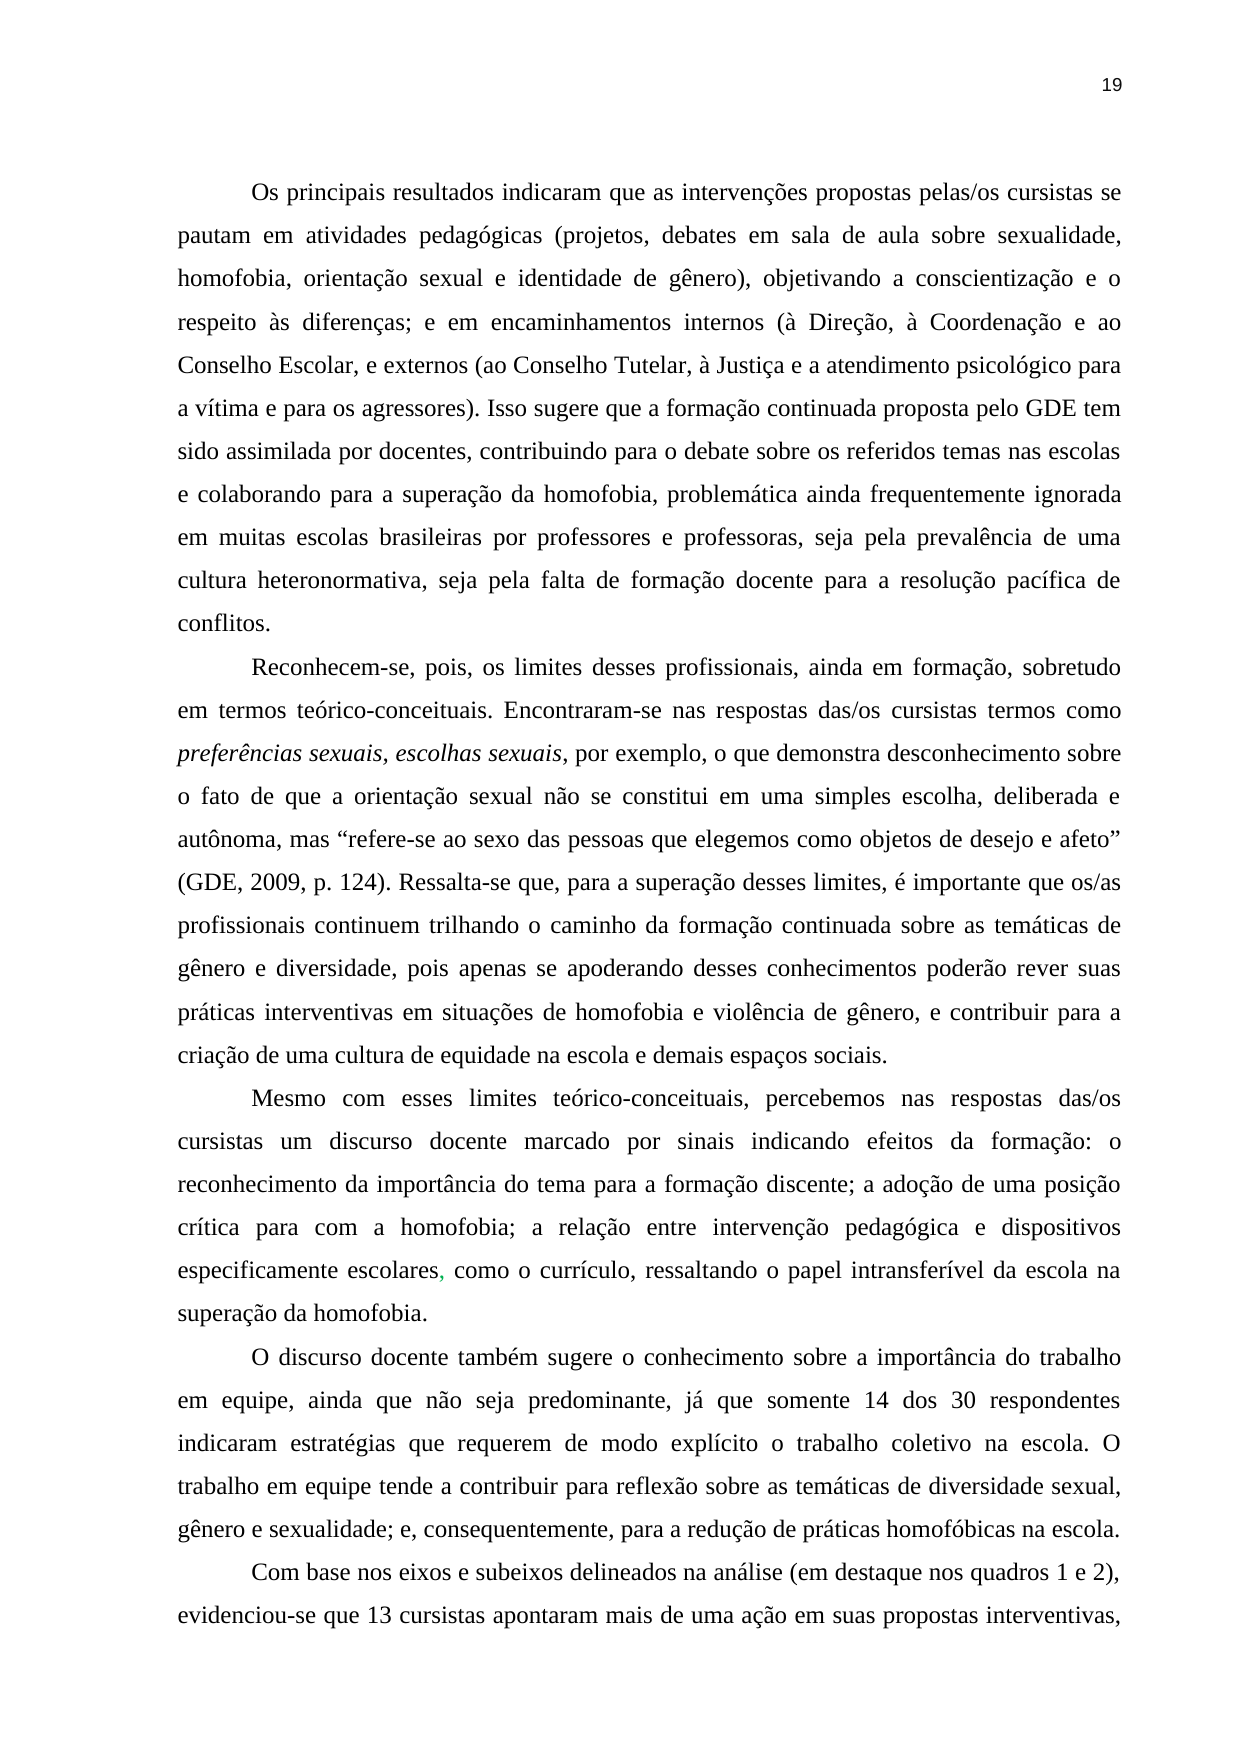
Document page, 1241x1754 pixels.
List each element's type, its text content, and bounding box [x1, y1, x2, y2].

list O discurso docente também sugere o conhecimento sobre a importância do trabalho em equipe, ainda que não seja predominante, já que somente 14 dos 30 respondentes indicaram estratégias que requerem de modo explícito o trabalho coletivo na escola. O trabalho em equipe tende a contribuir para reflexão sobre as temáticas de diversidade sexual, gênero e sexualidade; e, consequentemente, para a redução de práticas homofóbicas na escola. [177, 1342, 1122, 1543]
list Mesmo com esses limites teórico-conceituais, percebemos nas respostas das/os cursistas um discurso docente marcado por sinais indicando efeitos da formação: o reconhecimento da importância do tema para a formação discente; a adoção de uma posição crítica para com a homofobia; a relação entre intervenção pedagógica e dispositivos especificamente escolares, como o currículo, ressaltando o papel intransferível da escola na superação da homofobia. [177, 1083, 1122, 1327]
list Reconhecem-se, pois, os limites desses profissionais, ainda em formação, sobretudo em termos teórico-conceituais. Encontraram-se nas respostas das/os cursistas termos como preferências sexuais, escolhas sexuais, por exemplo, o que demonstra desconhecimento sobre o fato de que a orientação sexual não se constitui em uma simples escolha, deliberada e autônoma, mas “refere-se ao sexo das pessoas que elegemos como objetos de desejo e afeto” (GDE, 2009, p. 124). Ressalta-se que, para a superação desses limites, é importante que os/as profissionais continuem trilhando o caminho da formação continuada sobre as temáticas de gênero e diversidade, pois apenas se apoderando desses conhecimentos poderão rever suas práticas interventivas em situações de homofobia e violência de gênero, e contribuir para a criação de uma cultura de equidade na escola e demais espaços sociais. [177, 652, 1122, 1068]
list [177, 1557, 1122, 1629]
list Os principais resultados indicaram que as intervenções propostas pelas/os cursistas se pautam em atividades pedagógicas (projetos, debates em sala de aula sobre sexualidade, homofobia, orientação sexual e identidade de gênero), objetivando a conscientização e o respeito às diferenças; e em encaminhamentos internos (à Direção, à Coordenação e ao Conselho Escolar, e externos (ao Conselho Tutelar, à Justiça e a atendimento psicológico para a vítima e para os agressores). Isso sugere que a formação continuada proposta pelo GDE tem sido assimilada por docentes, contribuindo para o debate sobre os referidos temas nas escolas e colaborando para a superação da homofobia, problemática ainda frequentemente ignorada em muitas escolas brasileiras por professores e professoras, seja pela prevalência de uma cultura heteronormativa, seja pela falta de formação docente para a resolução pacífica de conflitos. [177, 177, 1122, 637]
